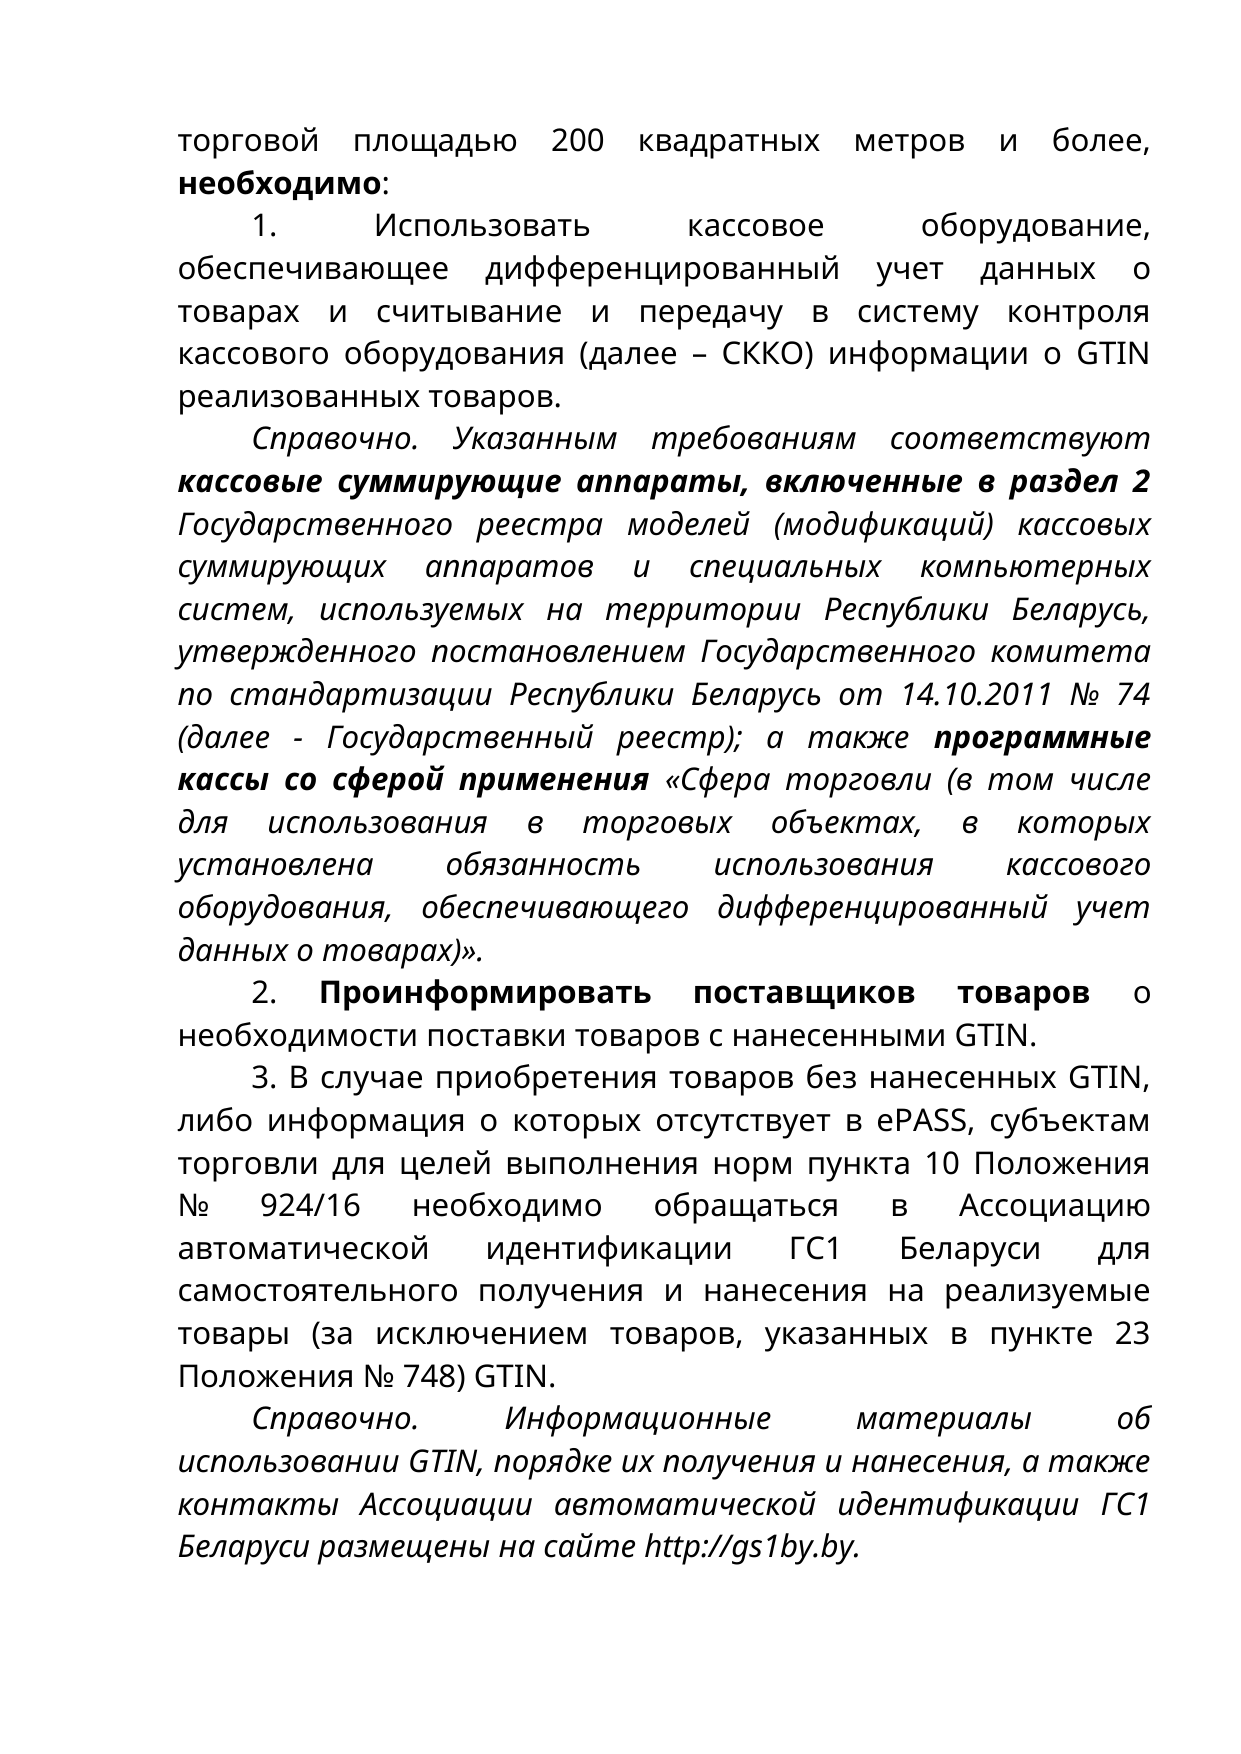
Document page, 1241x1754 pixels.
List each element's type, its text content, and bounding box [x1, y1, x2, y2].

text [177, 118, 1152, 203]
text Справочно. Информационные материалы об использовании GTIN, порядке их получения и нанесения, а также контакты Ассоциации автоматической идентификации ГС1 Беларуси размещены на сайте http://gs1by.by. [177, 1396, 1152, 1567]
text 1. Использовать кассовое оборудование, обеспечивающее дифференцированный учет данных о товарах и считывание и передачу в систему контроля кассового оборудования (далее – СККО) информации о GTIN реализованных товаров. [177, 203, 1152, 416]
text 2. Проинформировать поставщиков товаров о необходимости поставки товаров с нанесенными GTIN. [177, 970, 1152, 1055]
text Справочно. Указанным требованиям соответствуют кассовые суммирующие аппараты, включенные в раздел 2 Государственного реестра моделей (модификаций) кассовых суммирующих аппаратов и специальных компьютерных систем, используемых на территории Республики Беларусь, утвержденного постановлением Государственного комитета по стандартизации Республики Беларусь от 14.10.2011 № 74 (далее - Государственный реестр); а также программные кассы со сферой применения «Сфера торговли (в том числе для использования в торговых объектах, в которых установлена обязанность использования кассового оборудования, обеспечивающего дифференцированный учет данных о товарах)». [177, 416, 1152, 970]
text 3. В случае приобретения товаров без нанесенных GTIN, либо информация о которых отсутствует в ePASS, субъектам торговли для целей выполнения норм пункта 10 Положения № 924/16 необходимо обращаться в Ассоциацию автоматической идентификации ГС1 Беларуси для самостоятельного получения и нанесения на реализуемые товары (за исключением товаров, указанных в пункте 23 Положения № 748) GTIN. [177, 1055, 1152, 1396]
